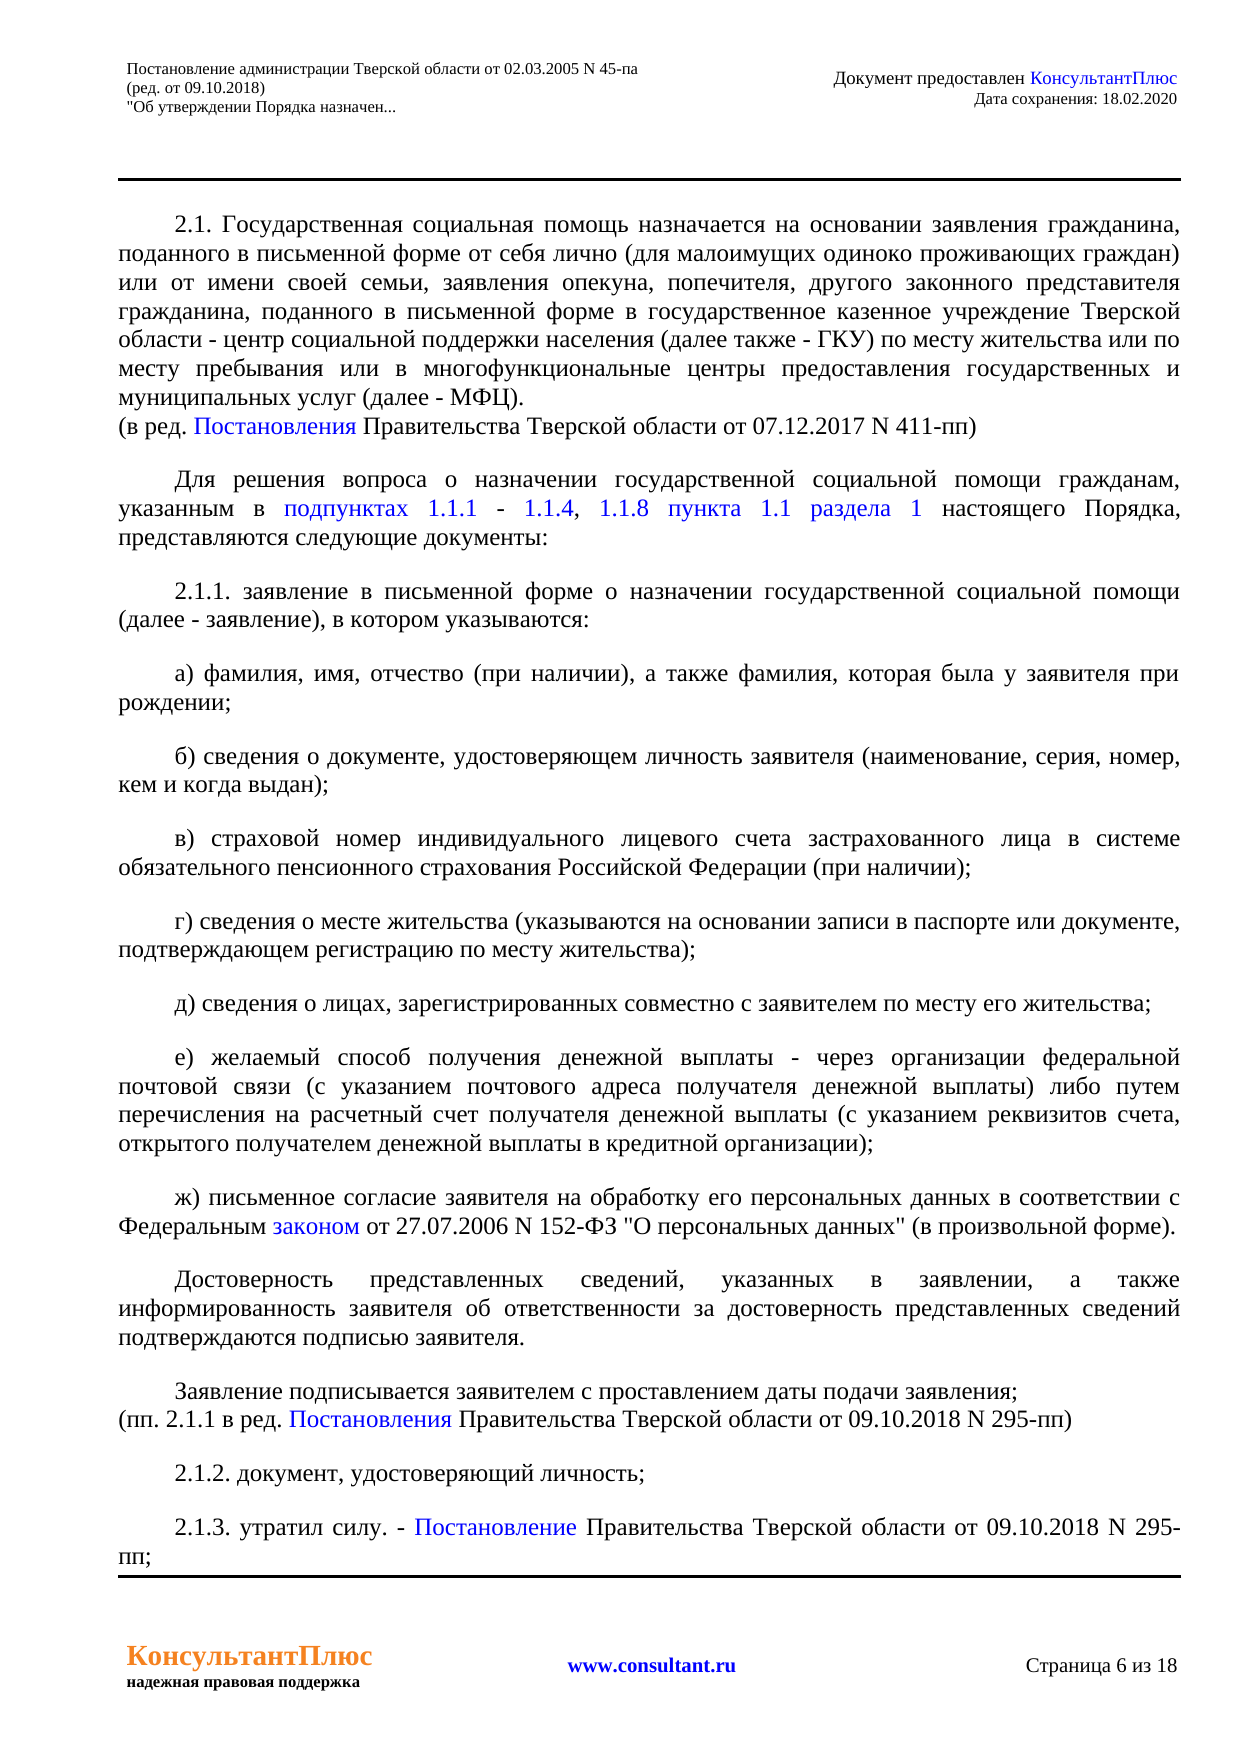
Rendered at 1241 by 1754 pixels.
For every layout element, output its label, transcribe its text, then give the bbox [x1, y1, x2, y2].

text ж) письменное согласие заявителя на обработку его персональных данных в соответствии с Федеральным законом от 27.07.2006 N 152-ФЗ "О персональных данных" (в произвольной форме). [118, 1182, 1181, 1239]
text Достоверность представленных сведений, указанных в заявлении, а также информированность заявителя об ответственности за достоверность представленных сведений подтверждаются подписью заявителя. [118, 1264, 1181, 1351]
text Для решения вопроса о назначении государственной социальной помощи гражданам, указанным в подпунктах 1.1.1 - 1.1.4, 1.1.8 пункта 1.1 раздела 1 настоящего Порядка, представляются следующие документы: [118, 464, 1181, 551]
text б) сведения о документе, удостоверяющем личность заявителя (наименование, серия, номер, кем и когда выдан); [118, 741, 1181, 798]
text 2.1. Государственная социальная помощь назначается на основании заявления гражданина, поданного в письменной форме от себя лично (для малоимущих одиноко проживающих граждан) или от имени своей семьи, заявления опекуна, попечителя, другого законного представителя гражданина, поданного в письменной форме в государственное казенное учреждение Тверской области - центр социальной поддержки населения (далее также - ГКУ) по месту жительства или по месту пребывания или в многофункциональные центры предоставления государственных и муниципальных услуг (далее - МФЦ). [118, 209, 1181, 411]
text (пп. 2.1.1 в ред. Постановления Правительства Тверской области от 09.10.2018 N 295-пп) [118, 1404, 1181, 1433]
text 2.1.2. документ, удостоверяющий личность; [118, 1458, 1181, 1487]
text 2.1.1. заявление в письменной форме о назначении государственной социальной помощи (далее - заявление), в котором указываются: [118, 576, 1181, 633]
text в) страховой номер индивидуального лицевого счета застрахованного лица в системе обязательного пенсионного страхования Российской Федерации (при наличии); [118, 823, 1181, 881]
text Заявление подписывается заявителем с проставлением даты подачи заявления; [118, 1376, 1181, 1404]
text 2.1.3. утратил силу. - Постановление Правительства Тверской области от 09.10.2018 N 295-пп; [118, 1512, 1181, 1569]
text д) сведения о лицах, зарегистрированных совместно с заявителем по месту его жительства; [118, 988, 1181, 1017]
text г) сведения о месте жительства (указываются на основании записи в паспорте или документе, подтверждающем регистрацию по месту жительства); [118, 906, 1181, 963]
text (в ред. Постановления Правительства Тверской области от 07.12.2017 N 411-пп) [118, 411, 1181, 439]
text а) фамилия, имя, отчество (при наличии), а также фамилия, которая была у заявителя при рождении; [118, 658, 1181, 716]
text е) желаемый способ получения денежной выплаты - через организации федеральной почтовой связи (с указанием почтового адреса получателя денежной выплаты) либо путем перечисления на расчетный счет получателя денежной выплаты (с указанием реквизитов счета, открытого получателем денежной выплаты в кредитной организации); [118, 1042, 1181, 1157]
